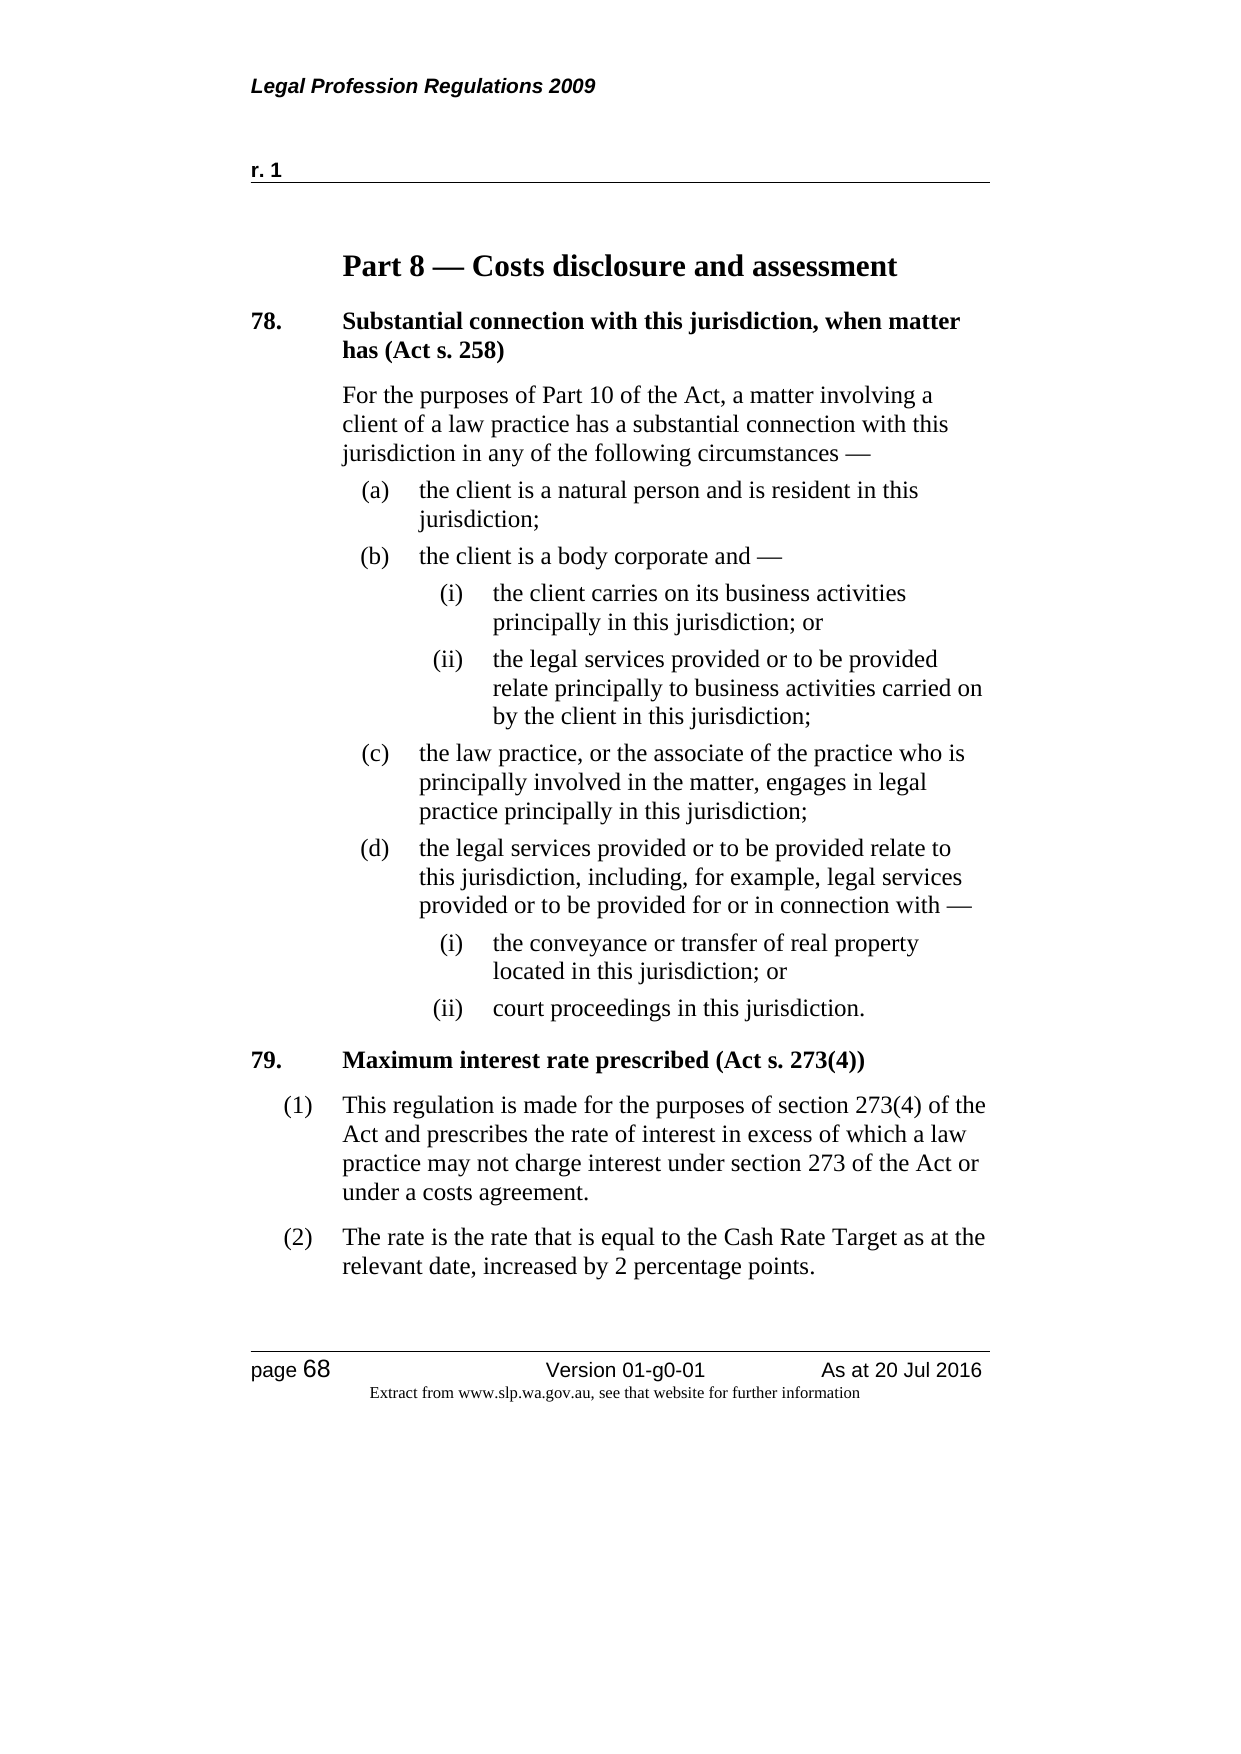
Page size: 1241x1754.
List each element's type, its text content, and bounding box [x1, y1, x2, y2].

subtitle 79. Maximum interest rate prescribed (Act s. 273(4)) [251, 1045, 990, 1074]
text (2) The rate is the rate that is equal to the Cash Rate Target as at the relevant date, increased by 2 percentage points. [251, 1222, 990, 1280]
subtitle 78. Substantial connection with this jurisdiction, when matter has (Act s. 258) [251, 306, 990, 364]
text (c) the law practice, or the associate of the practice who is principally involved in the matter, engages in legal practice principally in this jurisdiction; [251, 738, 990, 825]
text (d) the legal services provided or to be provided relate to this jurisdiction, including, for example, legal services provided or to be provided for or in connection with — [251, 833, 990, 919]
subtitle Part 8 — Costs disclosure and assessment [251, 247, 990, 283]
text For the purposes of Part 10 of the Act, a matter involving a client of a law practice has a substantial connection with this jurisdiction in any of the following circumstances — [251, 381, 990, 467]
text (i) the conveyance or transfer of real property located in this jurisdiction; or [251, 928, 990, 985]
text (i) the client carries on its business activities principally in this jurisdiction; or [251, 578, 990, 636]
text (ii) the legal services provided or to be provided relate principally to business activities carried on by the client in this jurisdiction; [251, 644, 990, 730]
text (ii) court proceedings in this jurisdiction. [251, 993, 990, 1022]
text (a) the client is a natural person and is resident in this jurisdiction; [251, 475, 990, 533]
text (b) the client is a body corporate and — [251, 541, 990, 570]
text (1) This regulation is made for the purposes of section 273(4) of the Act and prescribes the rate of interest in excess of which a law practice may not charge interest under section 273 of the Act or under a costs agreement. [251, 1091, 990, 1206]
